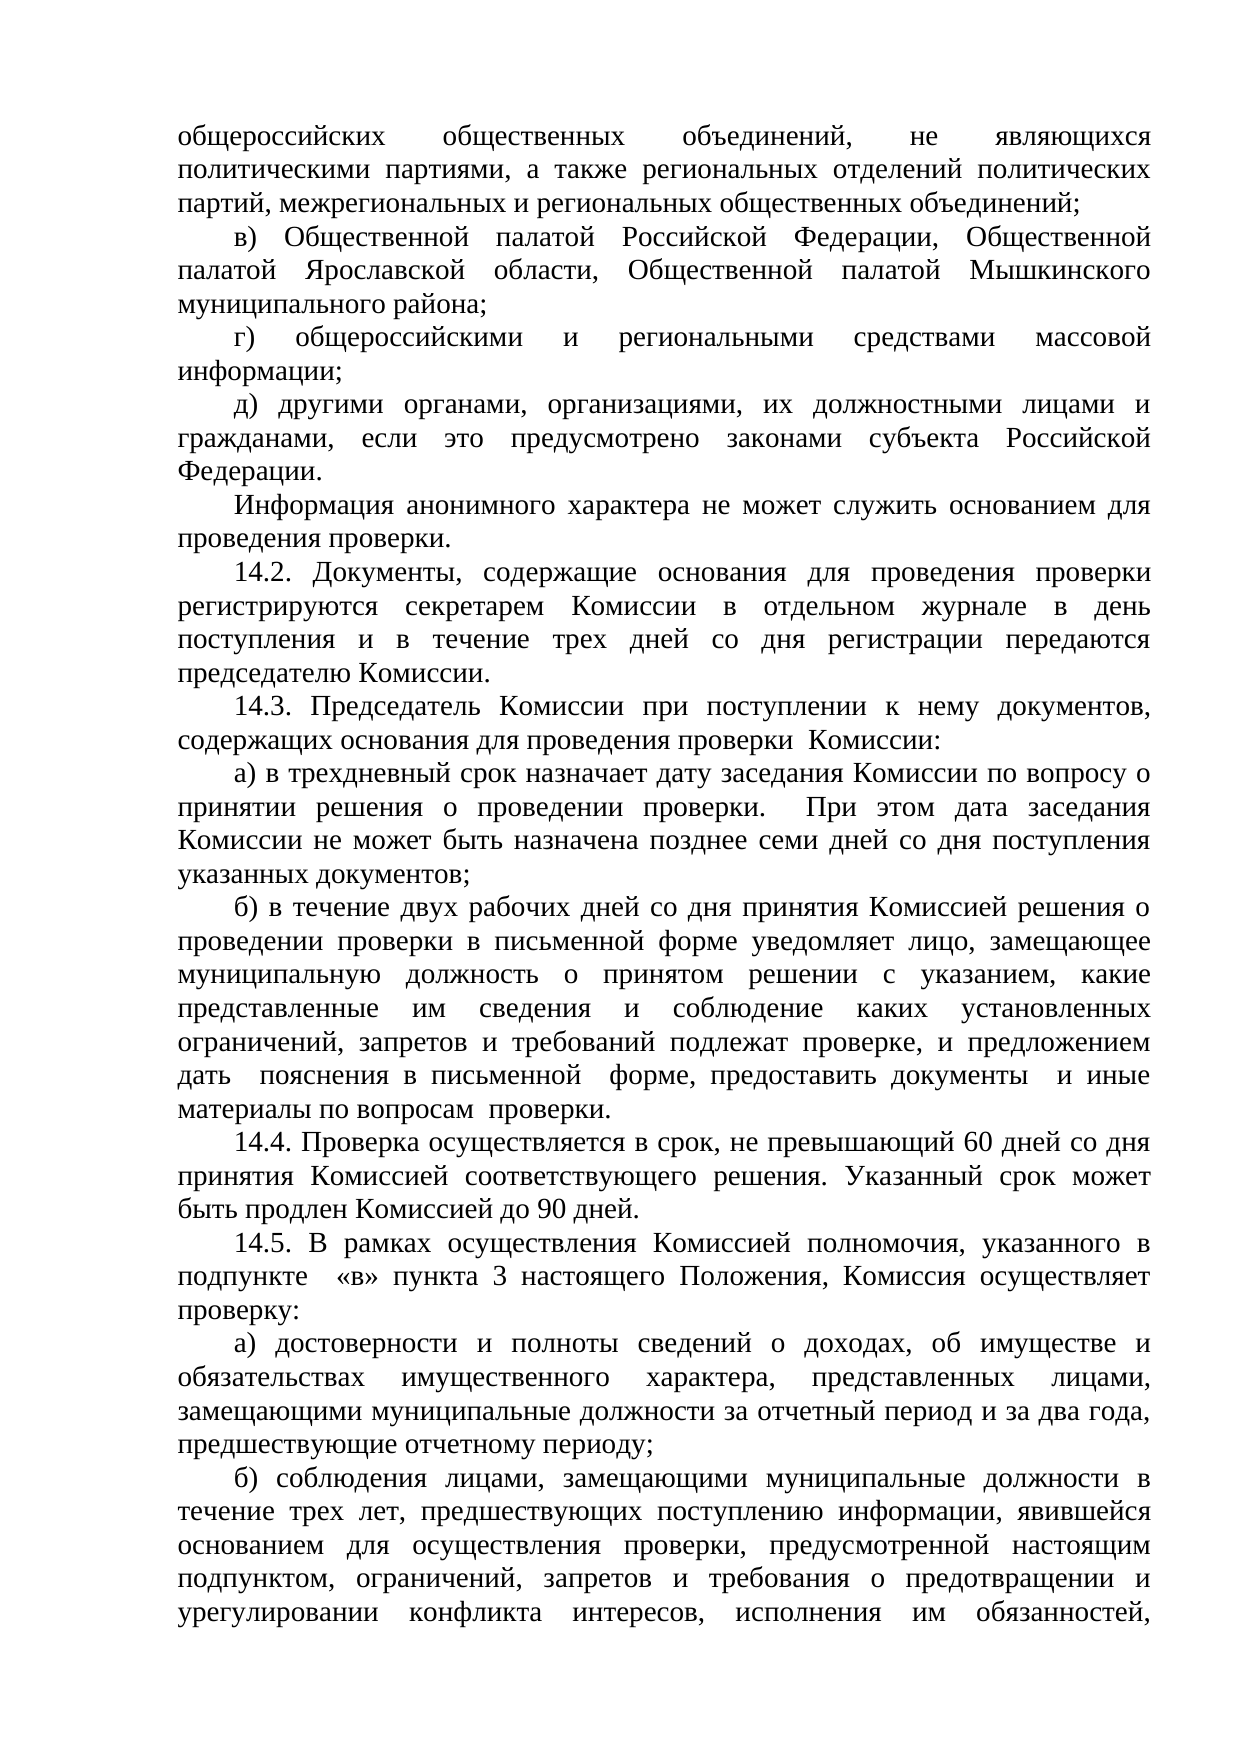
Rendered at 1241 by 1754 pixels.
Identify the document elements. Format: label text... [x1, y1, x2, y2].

text 14.3. Председатель Комиссии при поступлении к нему документов, содержащих основания для проведения проверки Комиссии: [177, 688, 1152, 755]
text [177, 118, 1152, 219]
text г) общероссийскими и региональными средствами массовой информации; [177, 319, 1152, 386]
text в) Общественной палатой Российской Федерации, Общественной палатой Ярославской области, Общественной палатой Мышкинского муниципального района; [177, 219, 1152, 319]
text б) в течение двух рабочих дней со дня принятия Комиссией решения о проведении проверки в письменной форме уведомляет лицо, замещающее муниципальную должность о принятом решении с указанием, какие представленные им сведения и соблюдение каких установленных ограничений, запретов и требований подлежат проверке, и предложением дать пояснения в письменной форме, предоставить документы и иные материалы по вопросам проверки. [177, 889, 1152, 1124]
text 14.4. Проверка осуществляется в срок, не превышающий 60 дней со дня принятия Комиссией соответствующего решения. Указанный срок может быть продлен Комиссией до 90 дней. [177, 1124, 1152, 1225]
text Информация анонимного характера не может служить основанием для проведения проверки. [177, 487, 1152, 554]
text 14.2. Документы, содержащие основания для проведения проверки регистрируются секретарем Комиссии в отдельном журнале в день поступления и в течение трех дней со дня регистрации передаются председателю Комиссии. [177, 554, 1152, 688]
text а) в трехдневный срок назначает дату заседания Комиссии по вопросу о принятии решения о проведении проверки. При этом дата заседания Комиссии не может быть назначена позднее семи дней со дня поступления указанных документов; [177, 755, 1152, 889]
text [177, 1460, 1152, 1627]
text а) достоверности и полноты сведений о доходах, об имуществе и обязательствах имущественного характера, представленных лицами, замещающими муниципальные должности за отчетный период и за два года, предшествующие отчетному периоду; [177, 1326, 1152, 1460]
text 14.5. В рамках осуществления Комиссией полномочия, указанного в подпункте «в» пункта 3 настоящего Положения, Комиссия осуществляет проверку: [177, 1225, 1152, 1326]
text д) другими органами, организациями, их должностными лицами и гражданами, если это предусмотрено законами субъекта Российской Федерации. [177, 386, 1152, 487]
